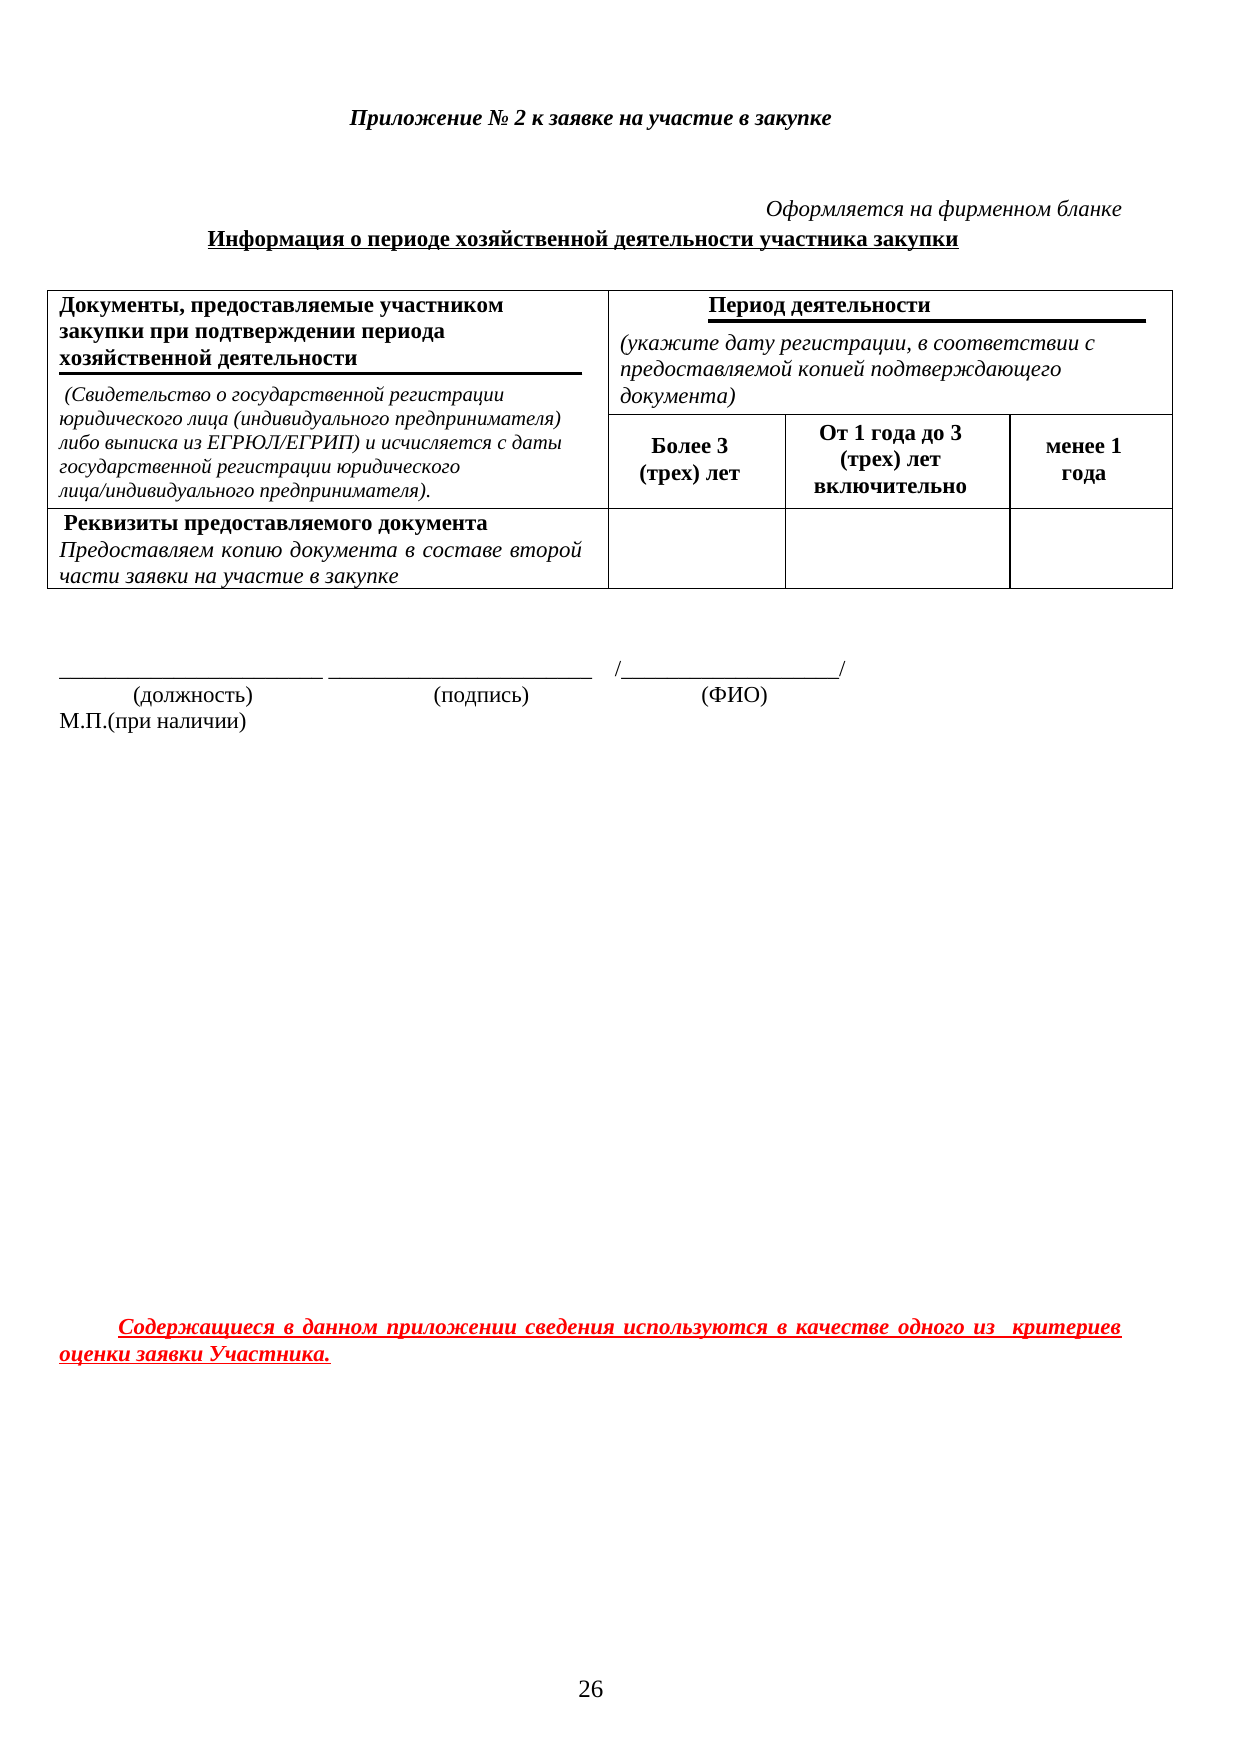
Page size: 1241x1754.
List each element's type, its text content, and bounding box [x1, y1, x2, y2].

table_cell менее 1 года [1011, 415, 1172, 508]
text Оформляется на фирменном бланке [59, 195, 1122, 221]
table_header Документы, предоставляемые участником закупки при подтверждении периода хозяйственной деятельности (Свидетельство о государственной регистрации юридического лица (индивидуального предпринимателя) либо выписка из ЕГРЮЛ/ЕГРИП) и исчисляется с даты государственной регистрации юридического лица/индивидуального предпринимателя). [48, 291, 608, 508]
table_cell [1011, 509, 1172, 588]
text Информация о периоде хозяйственной деятельности участника закупки [59, 225, 1107, 251]
text (должность) (подпись) (ФИО) [59, 681, 1122, 707]
text Приложение № 2 к заявке на участие в закупке [59, 104, 1122, 130]
table_cell Более 3 (трех) лет [609, 415, 785, 508]
table_cell Реквизиты предоставляемого документа Предоставляем копию документа в составе второй части заявки на участие в закупке [48, 509, 608, 588]
text М.П.(при наличии) [59, 707, 1122, 734]
table_cell [609, 509, 785, 588]
table_cell [786, 509, 1009, 588]
table_header Период деятельности (укажите дату регистрации, в соответствии с предоставляемой копией подтверждающего документа) [609, 291, 1172, 414]
text Содержащиеся в данном приложении сведения используются в качестве одного из критериев оценки заявки Участника. [59, 1313, 1122, 1366]
table_cell От 1 года до 3 (трех) лет включительно [786, 415, 1009, 508]
text _______________________ _______________________ /___________________/ [59, 654, 1122, 681]
